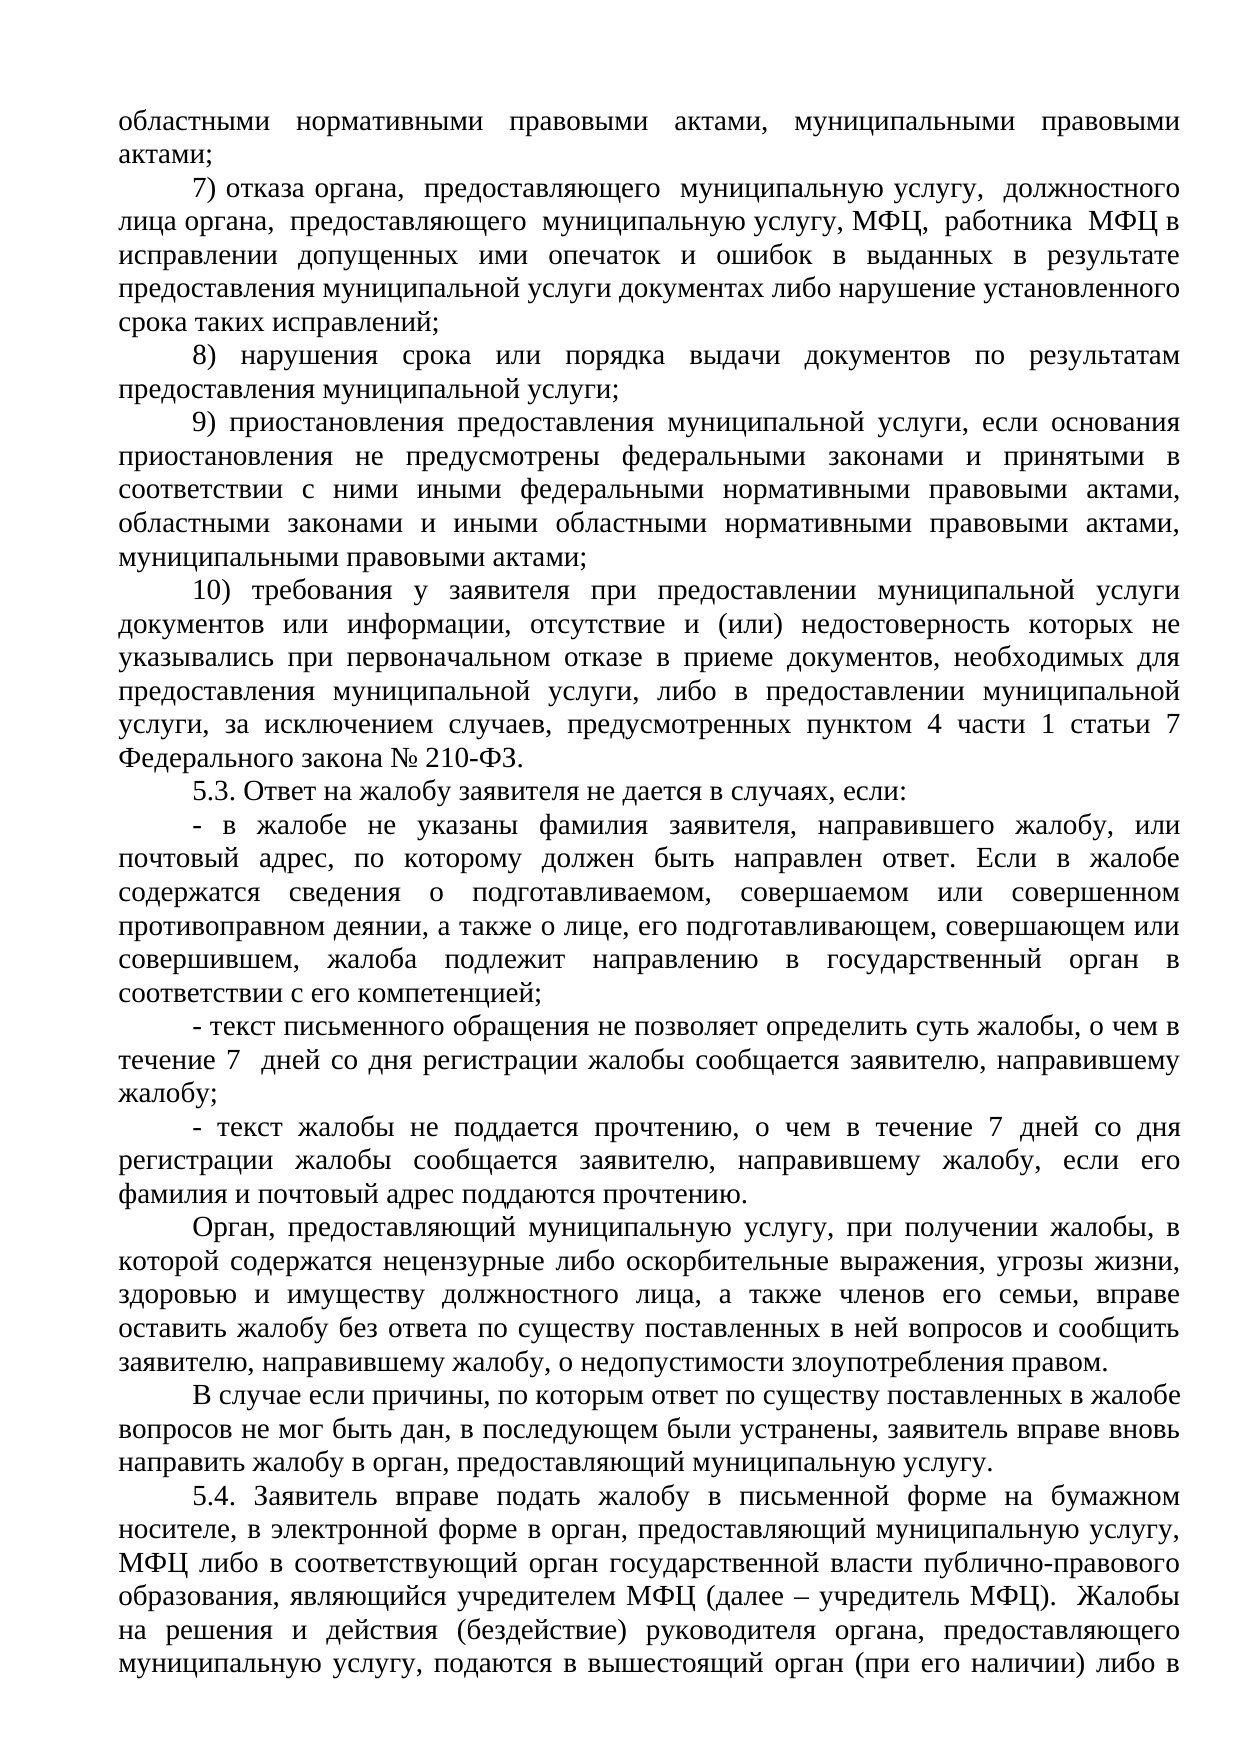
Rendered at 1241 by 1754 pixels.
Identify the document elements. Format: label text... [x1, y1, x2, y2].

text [118, 103, 1181, 170]
text 9) приостановления предоставления муниципальной услуги, если основания приостановления не предусмотрены федеральными законами и принятыми в соответствии с ними иными федеральными нормативными правовыми актами, областными законами и иными областными нормативными правовыми актами, муниципальными правовыми актами; [118, 404, 1181, 572]
text - текст письменного обращения не позволяет определить суть жалобы, о чем в течение 7 дней со дня регистрации жалобы сообщается заявителю, направившему жалобу; [118, 1008, 1181, 1109]
text 8) нарушения срока или порядка выдачи документов по результатам предоставления муниципальной услуги; [118, 337, 1181, 404]
text - текст жалобы не поддается прочтению, о чем в течение 7 дней со дня регистрации жалобы сообщается заявителю, направившему жалобу, если его фамилия и почтовый адрес поддаются прочтению. [118, 1109, 1181, 1209]
text 7) отказа органа, предоставляющего муниципальную услугу, должностного лица органа, предоставляющего муниципальную услугу, МФЦ, работника МФЦ в исправлении допущенных ими опечаток и ошибок в выданных в результате предоставления муниципальной услуги документах либо нарушение установленного срока таких исправлений; [118, 170, 1181, 337]
text В случае если причины, по которым ответ по существу поставленных в жалобе вопросов не мог быть дан, в последующем были устранены, заявитель вправе вновь направить жалобу в орган, предоставляющий муниципальную услугу. [118, 1377, 1181, 1478]
text Орган, предоставляющий муниципальную услугу, при получении жалобы, в которой содержатся нецензурные либо оскорбительные выражения, угрозы жизни, здоровью и имуществу должностного лица, а также членов его семьи, вправе оставить жалобу без ответа по существу поставленных в ней вопросов и сообщить заявителю, направившему жалобу, о недопустимости злоупотребления правом. [118, 1209, 1181, 1377]
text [118, 1478, 1181, 1679]
text 10) требования у заявителя при предоставлении муниципальной услуги документов или информации, отсутствие и (или) недостоверность которых не указывались при первоначальном отказе в приеме документов, необходимых для предоставления муниципальной услуги, либо в предоставлении муниципальной услуги, за исключением случаев, предусмотренных пунктом 4 части 1 статьи 7 Федерального закона № 210-ФЗ. [118, 572, 1181, 773]
text 5.3. Ответ на жалобу заявителя не дается в случаях, если: [118, 773, 1181, 807]
text - в жалобе не указаны фамилия заявителя, направившего жалобу, или почтовый адрес, по которому должен быть направлен ответ. Если в жалобе содержатся сведения о подготавливаемом, совершаемом или совершенном противоправном деянии, а также о лице, его подготавливающем, совершающем или совершившем, жалоба подлежит направлению в государственный орган в соответствии с его компетенцией; [118, 807, 1181, 1008]
